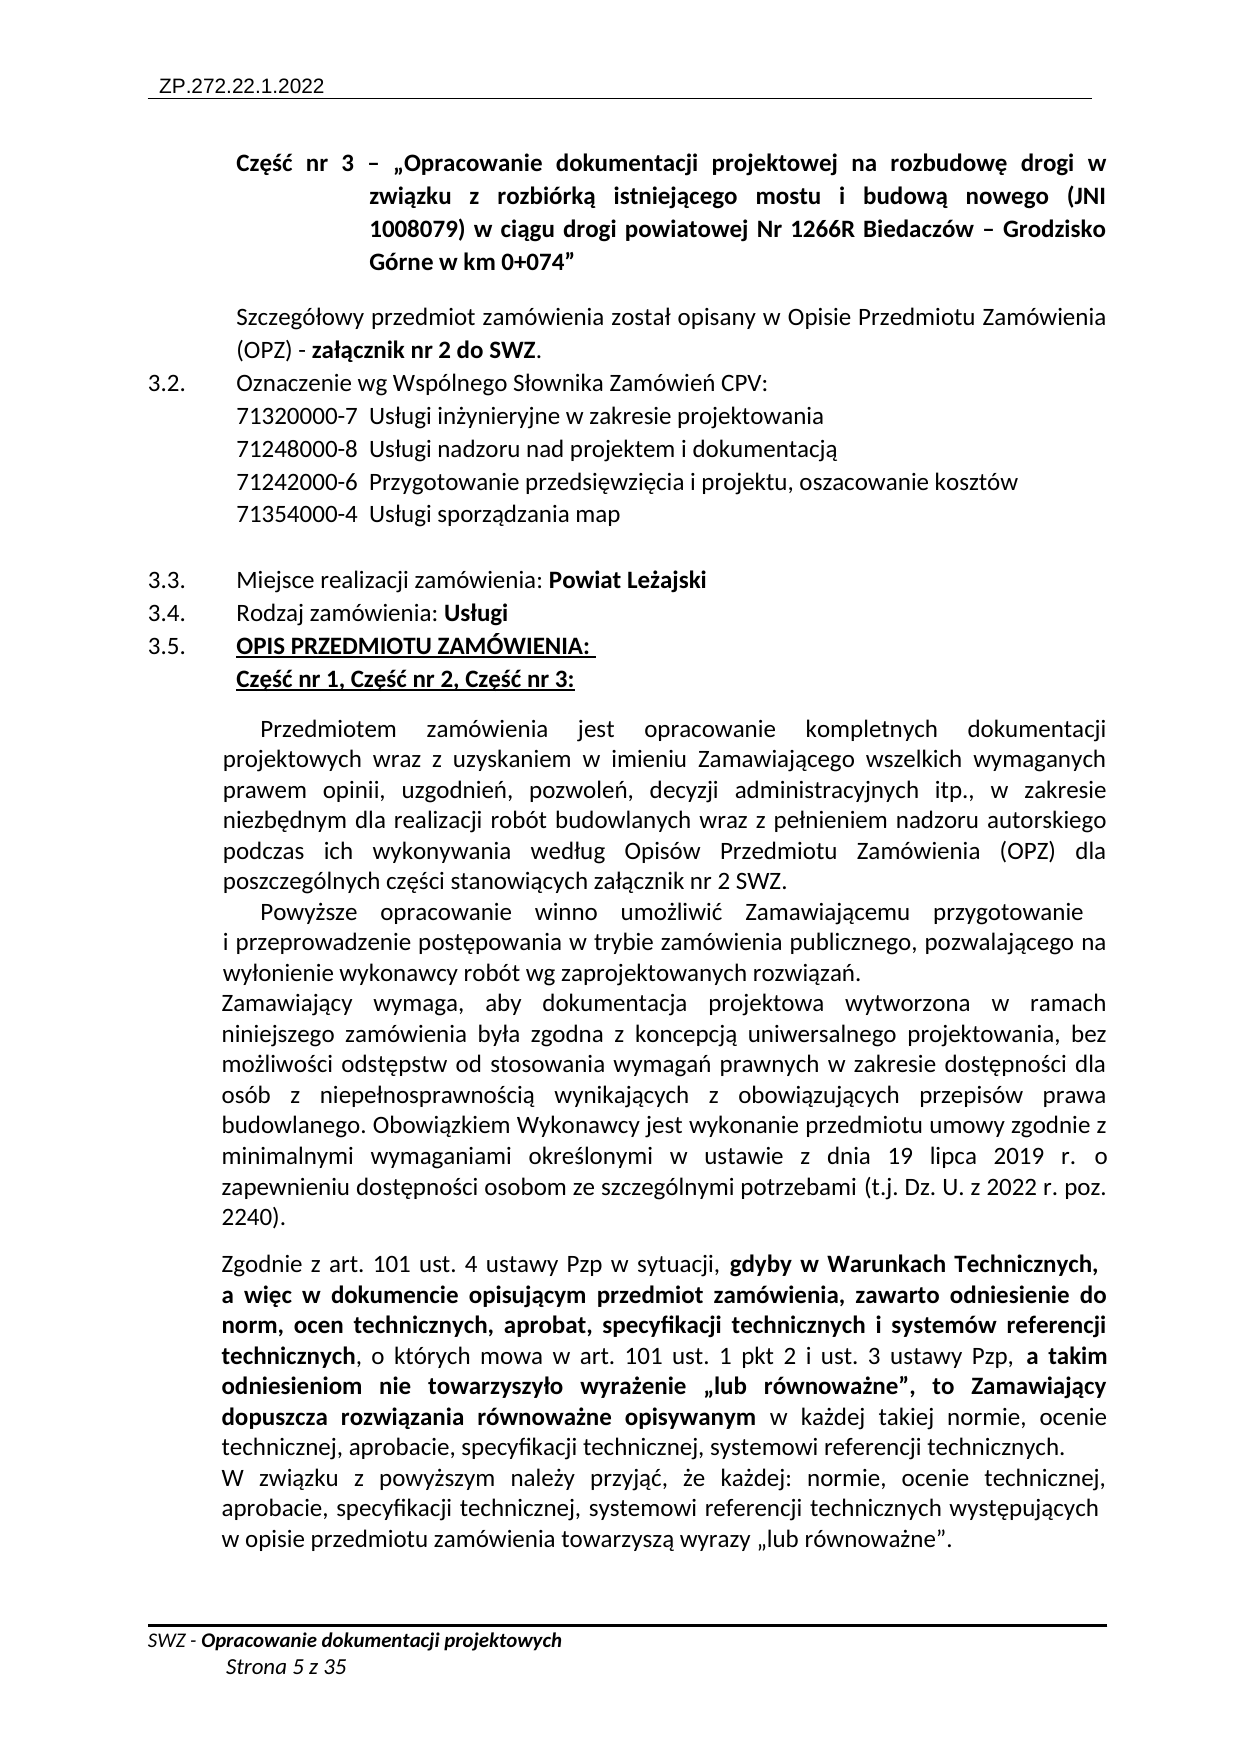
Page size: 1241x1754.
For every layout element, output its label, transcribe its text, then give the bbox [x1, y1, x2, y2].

list 71320000-7 Usługi inżynieryjne w zakresie projektowania [236, 400, 1107, 430]
list 71248000-8 Usługi nadzoru nad projektem i dokumentacją [236, 433, 1107, 463]
list Część nr 3 – „Opracowanie dokumentacji projektowej na rozbudowę drogi w związku z rozbiórką istniejącego mostu i budową nowego (JNI 1008079) w ciągu drogi powiatowej Nr 1266R Biedaczów – Grodzisko Górne w km 0+074” [236, 148, 1107, 277]
list Rodzaj zamówienia: Usługi [148, 597, 1107, 628]
text Zgodnie z art. 101 ust. 4 ustawy Pzp w sytuacji, gdyby w Warunkach Technicznych, a więc w dokumencie opisującym przedmiot zamówienia, zawarto odniesienie do norm, ocen technicznych, aprobat, specyfikacji technicznych i systemów referencji technicznych, o których mowa w art. 101 ust. 1 pkt 2 i ust. 3 ustawy Pzp, a takim odniesieniom nie towarzyszyło wyrażenie „lub równoważne”, to Zamawiający dopuszcza rozwiązania równoważne opisywanym w każdej takiej normie, ocenie technicznej, aprobacie, specyfikacji technicznej, systemowi referencji technicznych. [221, 1248, 1107, 1462]
list OPIS PRZEDMIOTU ZAMÓWIENIA: [148, 630, 1107, 661]
list Szczegółowy przedmiot zamówienia został opisany w Opisie Przedmiotu Zamówienia (OPZ) - załącznik nr 2 do SWZ. [236, 301, 1107, 364]
list 71242000-6 Przygotowanie przedsięwzięcia i projektu, oszacowanie kosztów [236, 466, 1107, 496]
list 71354000-4 Usługi sporządzania map [236, 499, 1107, 529]
list Część nr 1, Część nr 2, Część nr 3: [236, 663, 1107, 694]
list Miejsce realizacji zamówienia: Powiat Leżajski [148, 564, 1107, 595]
text Powyższe opracowanie winno umożliwić Zamawiającemu przygotowanie i przeprowadzenie postępowania w trybie zamówienia publicznego, pozwalającego na wyłonienie wykonawcy robót wg zaprojektowanych rozwiązań. [223, 896, 1107, 987]
list Oznaczenie wg Wspólnego Słownika Zamówień CPV: [148, 367, 1107, 397]
text W związku z powyższym należy przyjąć, że każdej: normie, ocenie technicznej, aprobacie, specyfikacji technicznej, systemowi referencji technicznych występujących w opisie przedmiotu zamówienia towarzyszą wyrazy „lub równoważne”. [221, 1462, 1107, 1553]
text Zamawiający wymaga, aby dokumentacja projektowa wytworzona w ramach niniejszego zamówienia była zgodna z koncepcją uniwersalnego projektowania, bez możliwości odstępstw od stosowania wymagań prawnych w zakresie dostępności dla osób z niepełnosprawnością wynikających z obowiązujących przepisów prawa budowlanego. Obowiązkiem Wykonawcy jest wykonanie przedmiotu umowy zgodnie z minimalnymi wymaganiami określonymi w ustawie z dnia 19 lipca 2019 r. o zapewnieniu dostępności osobom ze szczególnymi potrzebami (t.j. Dz. U. z 2022 r. poz. 2240). [221, 987, 1107, 1232]
text Przedmiotem zamówienia jest opracowanie kompletnych dokumentacji projektowych wraz z uzyskaniem w imieniu Zamawiającego wszelkich wymaganych prawem opinii, uzgodnień, pozwoleń, decyzji administracyjnych itp., w zakresie niezbędnym dla realizacji robót budowlanych wraz z pełnieniem nadzoru autorskiego podczas ich wykonywania według Opisów Przedmiotu Zamówienia (OPZ) dla poszczególnych części stanowiących załącznik nr 2 SWZ. [223, 713, 1107, 896]
